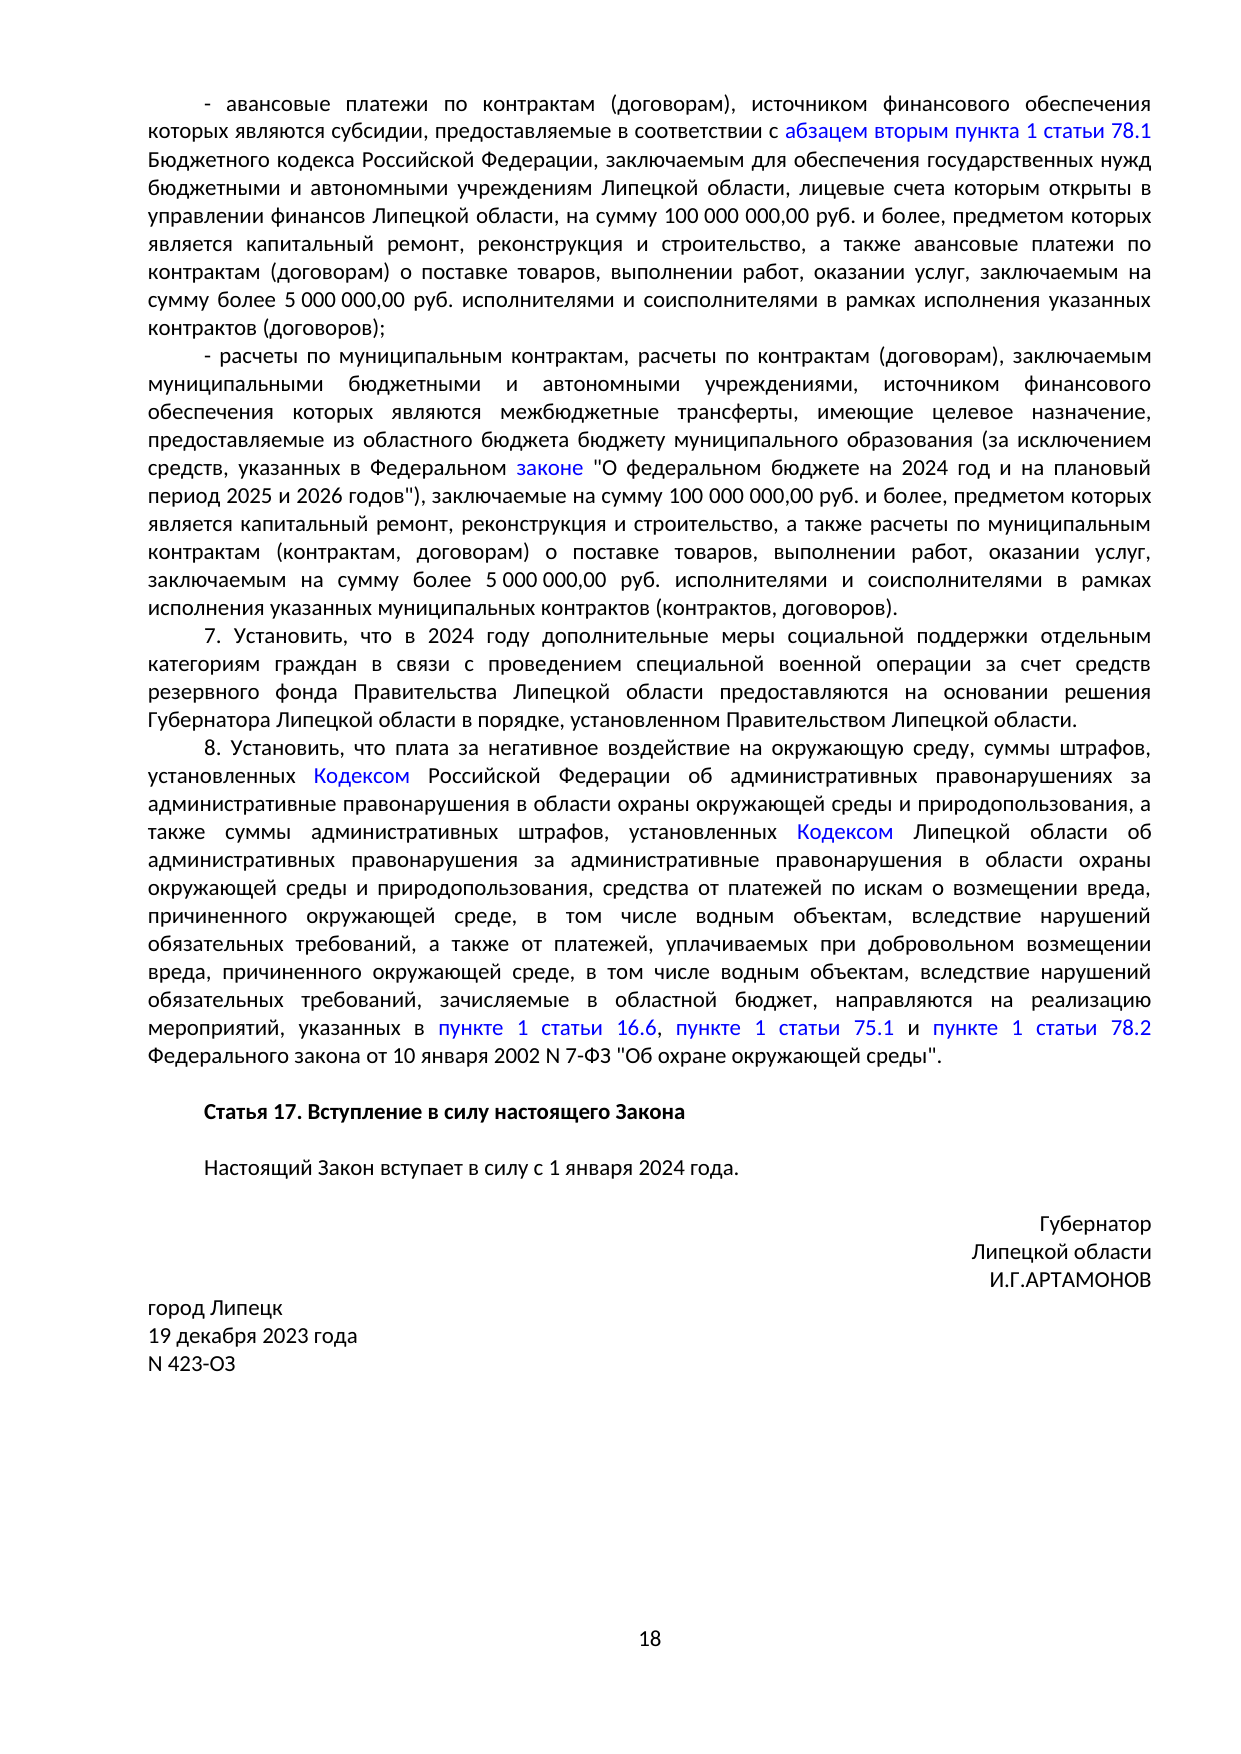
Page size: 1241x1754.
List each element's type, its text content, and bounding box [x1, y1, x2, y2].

text Настоящий Закон вступает в силу с 1 января 2024 года. [148, 1153, 1152, 1181]
text - авансовые платежи по контрактам (договорам), источником финансового обеспечения которых являются субсидии, предоставляемые в соответствии с абзацем вторым пункта 1 статьи 78.1 Бюджетного кодекса Российской Федерации, заключаемым для обеспечения государственных нужд бюджетными и автономными учреждениям Липецкой области, лицевые счета которым открыты в управлении финансов Липецкой области, на сумму 100 000 000,00 руб. и более, предметом которых является капитальный ремонт, реконструкция и строительство, а также авансовые платежи по контрактам (договорам) о поставке товаров, выполнении работ, оказании услуг, заключаемым на сумму более 5 000 000,00 руб. исполнителями и соисполнителями в рамках исполнения указанных контрактов (договоров); [148, 89, 1152, 341]
text 8. Установить, что плата за негативное воздействие на окружающую среду, суммы штрафов, установленных Кодексом Российской Федерации об административных правонарушениях за административные правонарушения в области охраны окружающей среды и природопользования, а также суммы административных штрафов, установленных Кодексом Липецкой области об административных правонарушения за административные правонарушения в области охраны окружающей среды и природопользования, средства от платежей по искам о возмещении вреда, причиненного окружающей среде, в том числе водным объектам, вследствие нарушений обязательных требований, а также от платежей, уплачиваемых при добровольном возмещении вреда, причиненного окружающей среде, в том числе водным объектам, вследствие нарушений обязательных требований, зачисляемые в областной бюджет, направляются на реализацию мероприятий, указанных в пункте 1 статьи 16.6, пункте 1 статьи 75.1 и пункте 1 статьи 78.2 Федерального закона от 10 января 2002 N 7-ФЗ "Об охране окружающей среды". [148, 733, 1152, 1069]
text Губернатор [148, 1209, 1152, 1237]
text 19 декабря 2023 года [148, 1322, 1152, 1349]
title Статья 17. Вступление в силу настоящего Закона [148, 1097, 1152, 1125]
text N 423-ОЗ [148, 1349, 1152, 1378]
text И.Г.АРТАМОНОВ [148, 1266, 1152, 1293]
text 7. Установить, что в 2024 году дополнительные меры социальной поддержки отдельным категориям граждан в связи с проведением специальной военной операции за счет средств резервного фонда Правительства Липецкой области предоставляются на основании решения Губернатора Липецкой области в порядке, установленном Правительством Липецкой области. [148, 621, 1152, 733]
text Липецкой области [148, 1237, 1152, 1266]
text - расчеты по муниципальным контрактам, расчеты по контрактам (договорам), заключаемым муниципальными бюджетными и автономными учреждениями, источником финансового обеспечения которых являются межбюджетные трансферты, имеющие целевое назначение, предоставляемые из областного бюджета бюджету муниципального образования (за исключением средств, указанных в Федеральном законе "О федеральном бюджете на 2024 год и на плановый период 2025 и 2026 годов"), заключаемые на сумму 100 000 000,00 руб. и более, предметом которых является капитальный ремонт, реконструкция и строительство, а также расчеты по муниципальным контрактам (контрактам, договорам) о поставке товаров, выполнении работ, оказании услуг, заключаемым на сумму более 5 000 000,00 руб. исполнителями и соисполнителями в рамках исполнения указанных муниципальных контрактов (контрактов, договоров). [148, 341, 1152, 621]
text город Липецк [148, 1293, 1152, 1322]
